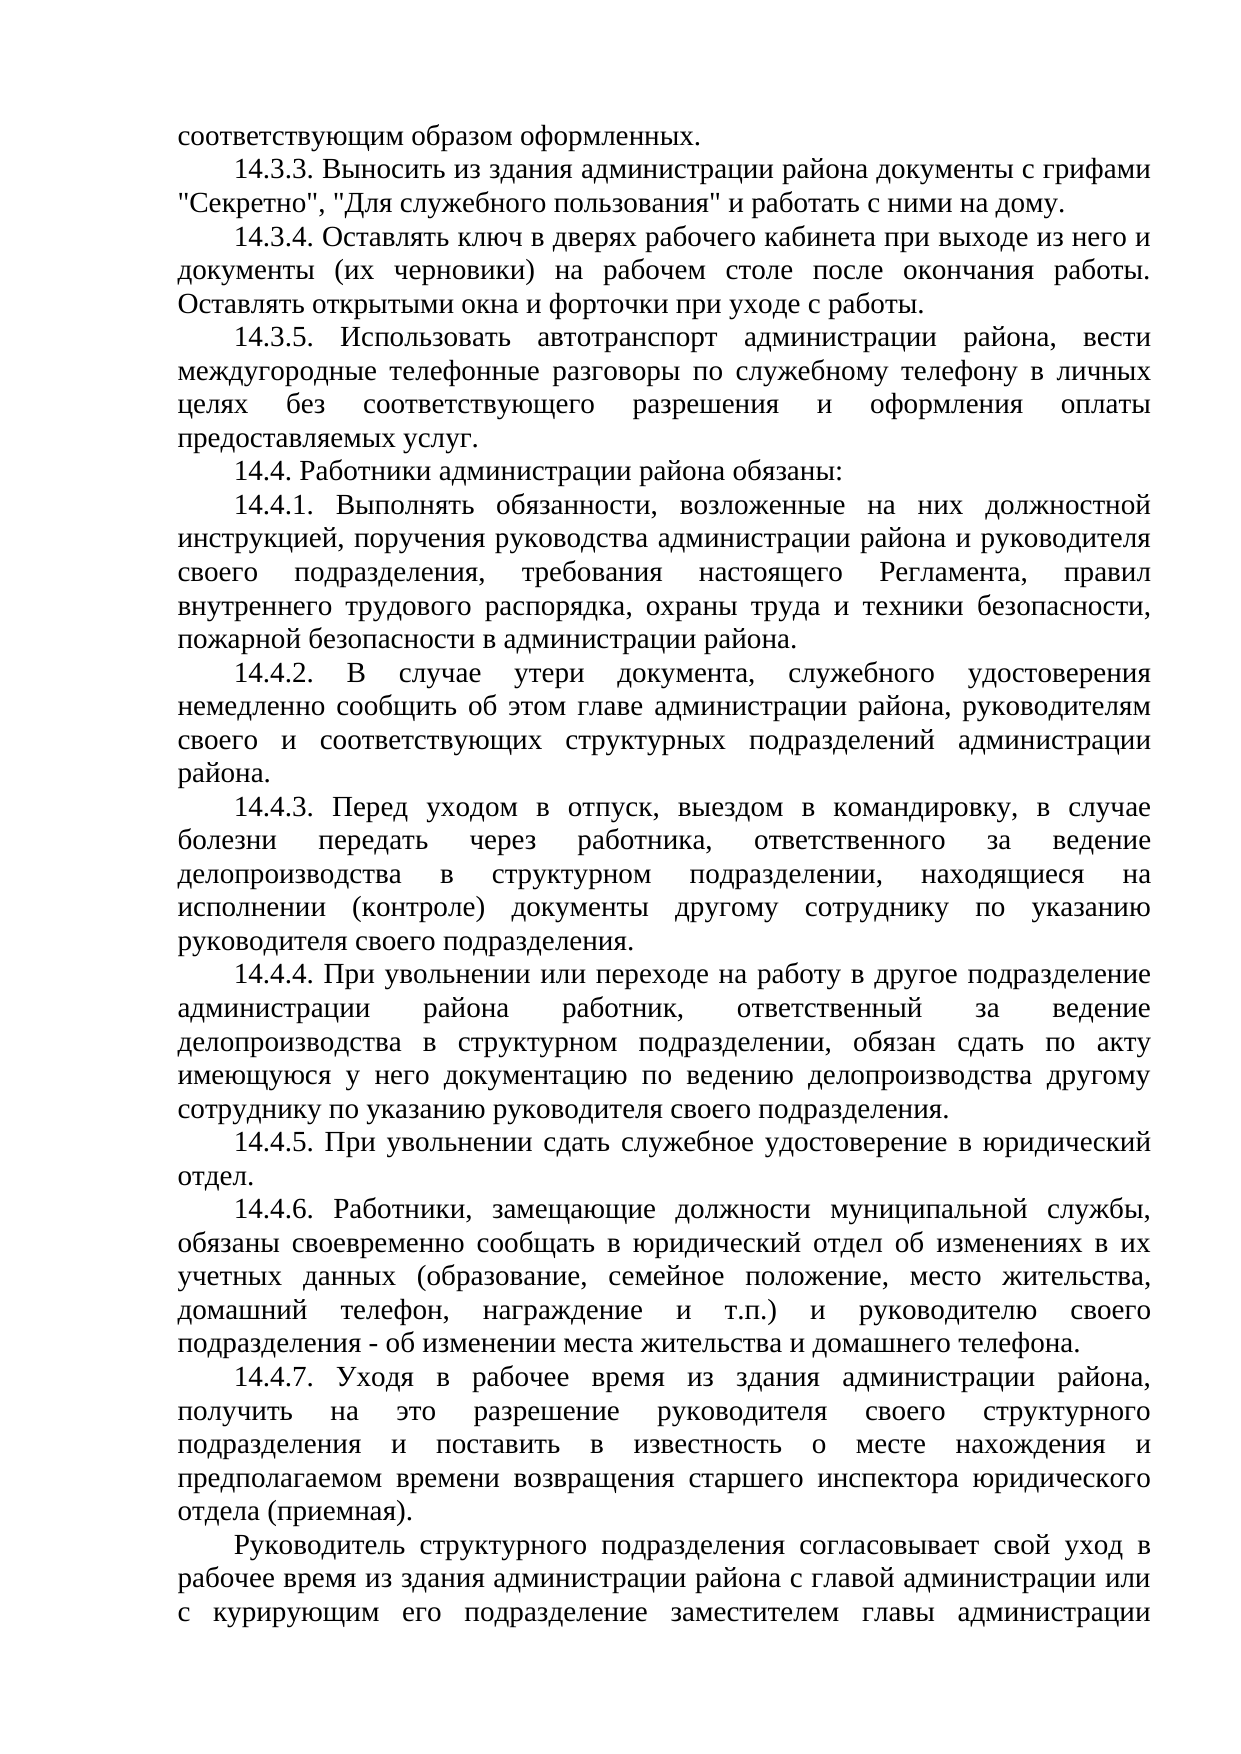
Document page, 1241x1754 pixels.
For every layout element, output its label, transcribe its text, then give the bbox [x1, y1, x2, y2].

text 14.4.7. Уходя в рабочее время из здания администрации района, получить на это разрешение руководителя своего структурного подразделения и поставить в известность о месте нахождения и предполагаемом времени возвращения старшего инспектора юридического отдела (приемная). [177, 1359, 1152, 1527]
text 14.3.4. Оставлять ключ в дверях рабочего кабинета при выходе из него и документы (их черновики) на рабочем столе после окончания работы. Оставлять открытыми окна и форточки при уходе с работы. [177, 219, 1152, 319]
text 14.4.5. При увольнении сдать служебное удостоверение в юридический отдел. [177, 1124, 1152, 1191]
text 14.4. Работники администрации района обязаны: [177, 453, 1152, 487]
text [177, 1527, 1152, 1627]
text 14.4.1. Выполнять обязанности, возложенные на них должностной инструкцией, поручения руководства администрации района и руководителя своего подразделения, требования настоящего Регламента, правил внутреннего трудового распорядка, охраны труда и техники безопасности, пожарной безопасности в администрации района. [177, 487, 1152, 655]
text 14.4.3. Перед уходом в отпуск, выездом в командировку, в случае болезни передать через работника, ответственного за ведение делопроизводства в структурном подразделении, находящиеся на исполнении (контроле) документы другому сотруднику по указанию руководителя своего подразделения. [177, 789, 1152, 957]
text 14.4.6. Работники, замещающие должности муниципальной службы, обязаны своевременно сообщать в юридический отдел об изменениях в их учетных данных (образование, семейное положение, место жительства, домашний телефон, награждение и т.п.) и руководителю своего подразделения - об изменении места жительства и домашнего телефона. [177, 1191, 1152, 1359]
text 14.3.3. Выносить из здания администрации района документы с грифами "Секретно", "Для служебного пользования" и работать с ними на дому. [177, 152, 1152, 219]
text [177, 118, 1152, 152]
text 14.4.4. При увольнении или переходе на работу в другое подразделение администрации района работник, ответственный за ведение делопроизводства в структурном подразделении, обязан сдать по акту имеющуюся у него документацию по ведению делопроизводства другому сотруднику по указанию руководителя своего подразделения. [177, 957, 1152, 1124]
text 14.3.5. Использовать автотранспорт администрации района, вести междугородные телефонные разговоры по служебному телефону в личных целях без соответствующего разрешения и оформления оплаты предоставляемых услуг. [177, 319, 1152, 453]
text 14.4.2. В случае утери документа, служебного удостоверения немедленно сообщить об этом главе администрации района, руководителям своего и соответствующих структурных подразделений администрации района. [177, 655, 1152, 789]
